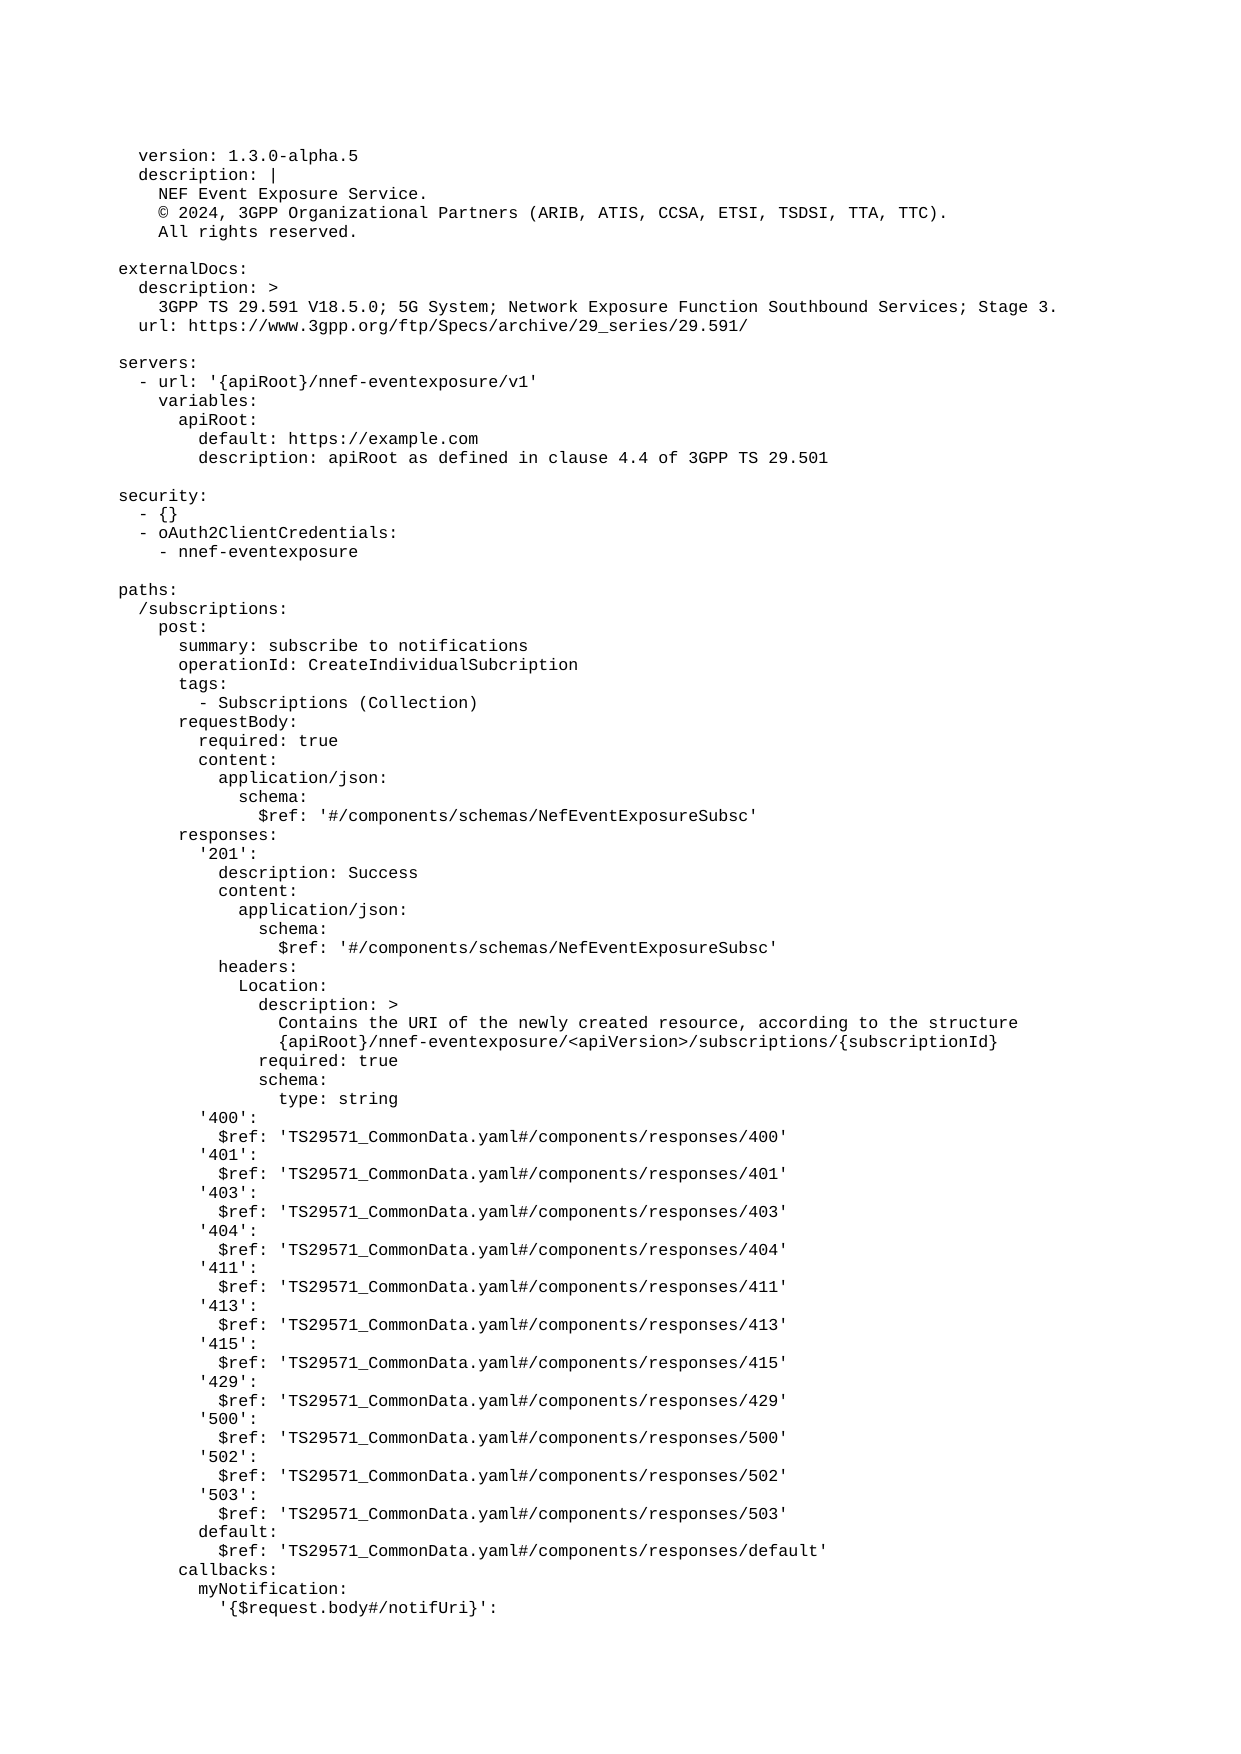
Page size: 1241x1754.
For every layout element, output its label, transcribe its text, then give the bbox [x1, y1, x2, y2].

text $ref: 'TS29571_CommonData.yaml#/components/responses/411' [118, 1279, 1122, 1298]
text All rights reserved. [118, 223, 1122, 242]
text responses: [118, 826, 1122, 845]
text content: [118, 883, 1122, 902]
text - {} [118, 506, 1122, 525]
text '429': [118, 1373, 1122, 1392]
text requestBody: [118, 713, 1122, 732]
text required: true [118, 732, 1122, 751]
text - oAuth2ClientCredentials: [118, 525, 1122, 544]
text '415': [118, 1336, 1122, 1354]
text default: https://example.com [118, 431, 1122, 449]
text type: string [118, 1090, 1122, 1109]
text '411': [118, 1260, 1122, 1279]
text $ref: 'TS29571_CommonData.yaml#/components/responses/413' [118, 1317, 1122, 1336]
text '413': [118, 1298, 1122, 1317]
text servers: [118, 355, 1122, 374]
text /subscriptions: [118, 600, 1122, 619]
text '403': [118, 1185, 1122, 1203]
text $ref: 'TS29571_CommonData.yaml#/components/responses/503' [118, 1505, 1122, 1524]
text $ref: 'TS29571_CommonData.yaml#/components/responses/400' [118, 1128, 1122, 1147]
text version: 1.3.0-alpha.5 [118, 148, 1122, 167]
text apiRoot: [118, 412, 1122, 431]
text '503': [118, 1486, 1122, 1505]
text $ref: 'TS29571_CommonData.yaml#/components/responses/403' [118, 1203, 1122, 1222]
text $ref: 'TS29571_CommonData.yaml#/components/responses/415' [118, 1354, 1122, 1373]
text $ref: 'TS29571_CommonData.yaml#/components/responses/404' [118, 1241, 1122, 1260]
text variables: [118, 393, 1122, 412]
text myNotification: [118, 1581, 1122, 1599]
text NEF Event Exposure Service. [118, 185, 1122, 204]
text default: [118, 1524, 1122, 1543]
text callbacks: [118, 1562, 1122, 1581]
text security: [118, 487, 1122, 506]
text '500': [118, 1411, 1122, 1430]
text schema: [118, 789, 1122, 808]
text Contains the URI of the newly created resource, according to the structure [118, 1015, 1122, 1034]
text '{$request.body#/notifUri}': [118, 1599, 1122, 1618]
text {apiRoot}/nnef-eventexposure/<apiVersion>/subscriptions/{subscriptionId} [118, 1034, 1122, 1053]
text © 2024, 3GPP Organizational Partners (ARIB, ATIS, CCSA, ETSI, TSDSI, TTA, TTC). [118, 204, 1122, 223]
text $ref: 'TS29571_CommonData.yaml#/components/responses/500' [118, 1430, 1122, 1449]
text description: > [118, 280, 1122, 298]
text externalDocs: [118, 261, 1122, 280]
text summary: subscribe to notifications [118, 638, 1122, 657]
text headers: [118, 958, 1122, 977]
text url: https://www.3gpp.org/ftp/Specs/archive/29_series/29.591/ [118, 317, 1122, 336]
text - Subscriptions (Collection) [118, 694, 1122, 713]
text post: [118, 619, 1122, 638]
text content: [118, 751, 1122, 770]
text description: | [118, 167, 1122, 185]
text '401': [118, 1147, 1122, 1166]
text $ref: 'TS29571_CommonData.yaml#/components/responses/502' [118, 1467, 1122, 1486]
text application/json: [118, 902, 1122, 921]
text $ref: 'TS29571_CommonData.yaml#/components/responses/default' [118, 1543, 1122, 1562]
text '400': [118, 1109, 1122, 1128]
text 3GPP TS 29.591 V18.5.0; 5G System; Network Exposure Function Southbound Services; Stage 3. [118, 298, 1122, 317]
text operationId: CreateIndividualSubcription [118, 657, 1122, 676]
text '404': [118, 1222, 1122, 1241]
text - url: '{apiRoot}/nnef-eventexposure/v1' [118, 374, 1122, 393]
text required: true [118, 1053, 1122, 1072]
text Location: [118, 977, 1122, 996]
text $ref: 'TS29571_CommonData.yaml#/components/responses/401' [118, 1166, 1122, 1185]
text '502': [118, 1449, 1122, 1467]
text $ref: '#/components/schemas/NefEventExposureSubsc' [118, 939, 1122, 958]
text schema: [118, 1072, 1122, 1090]
text description: > [118, 996, 1122, 1015]
text '201': [118, 845, 1122, 864]
text paths: [118, 581, 1122, 600]
text description: apiRoot as defined in clause 4.4 of 3GPP TS 29.501 [118, 449, 1122, 468]
text - nnef-eventexposure [118, 544, 1122, 562]
text $ref: 'TS29571_CommonData.yaml#/components/responses/429' [118, 1392, 1122, 1411]
text schema: [118, 921, 1122, 939]
text description: Success [118, 864, 1122, 883]
text application/json: [118, 770, 1122, 789]
text tags: [118, 676, 1122, 694]
text $ref: '#/components/schemas/NefEventExposureSubsc' [118, 808, 1122, 826]
